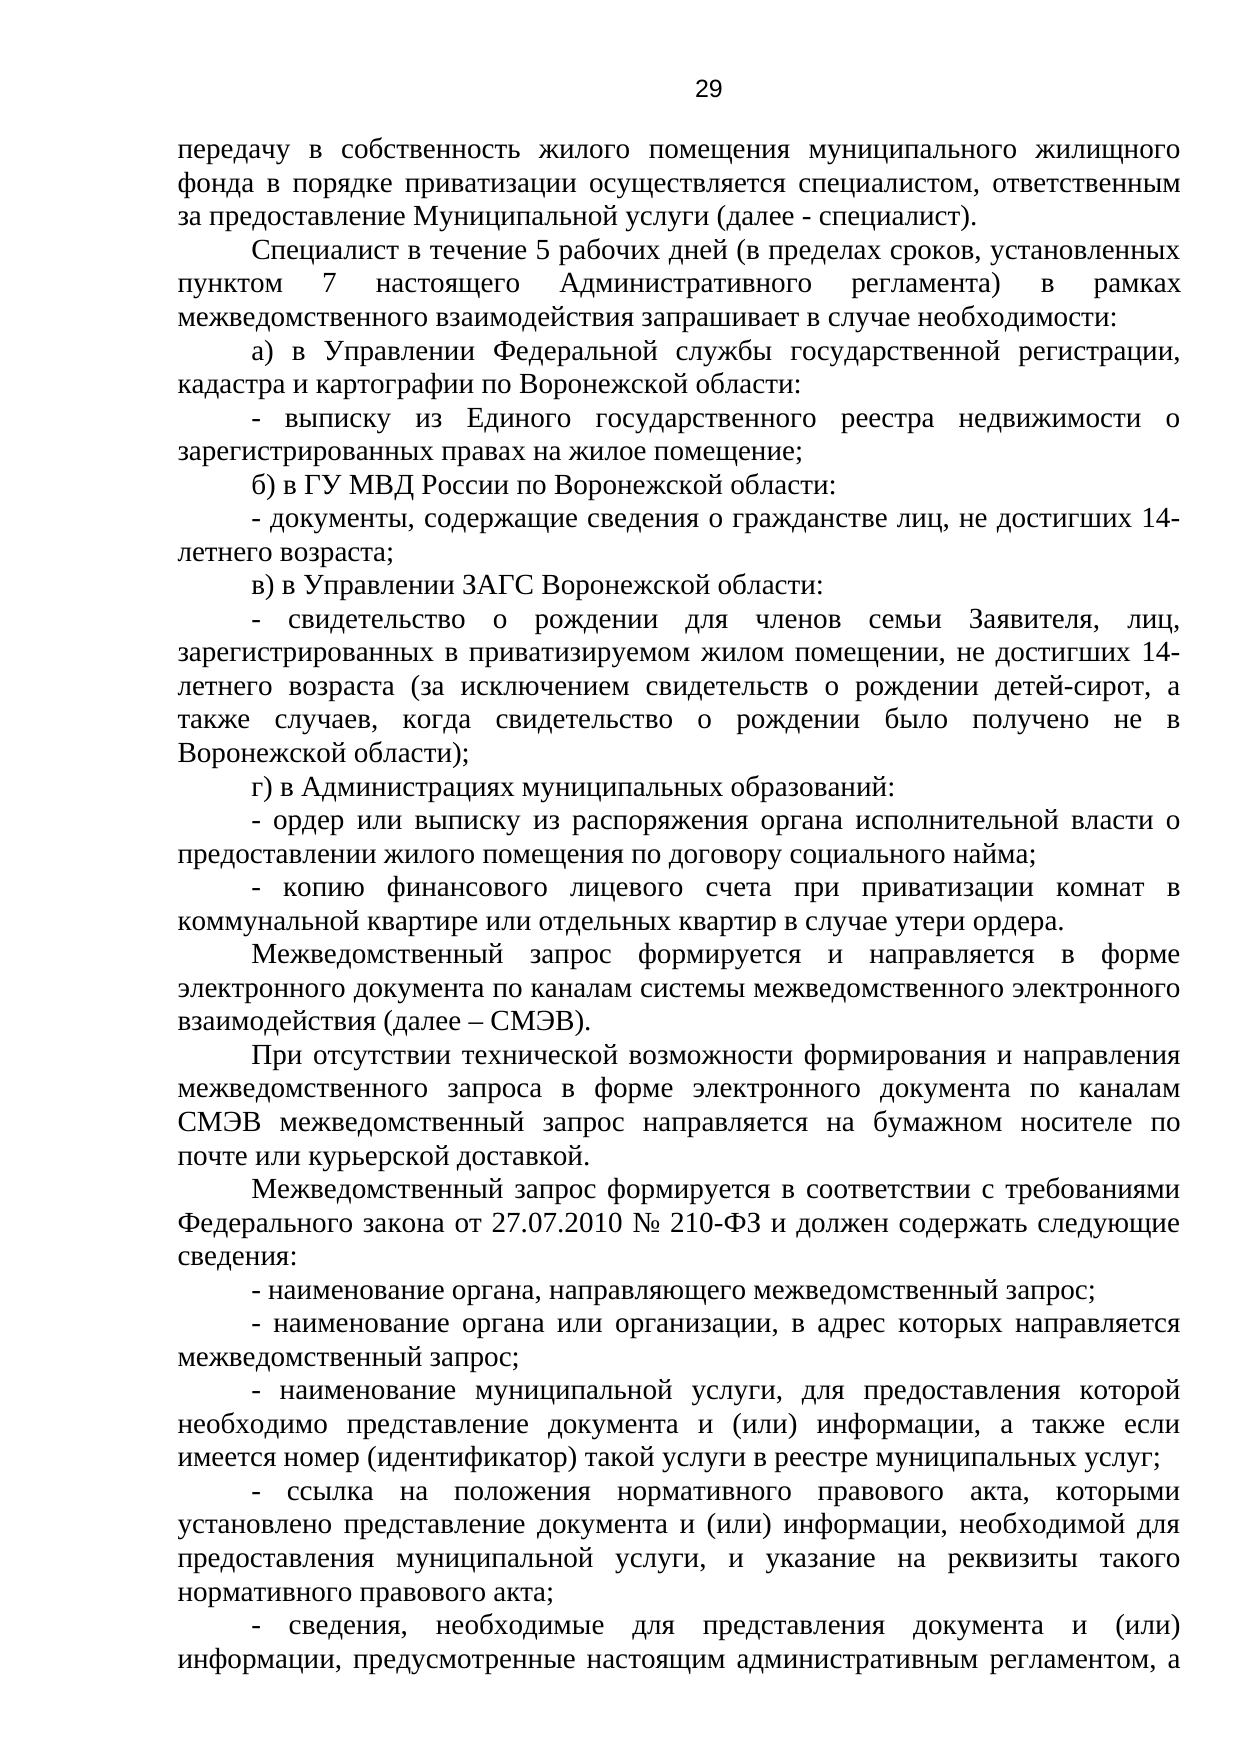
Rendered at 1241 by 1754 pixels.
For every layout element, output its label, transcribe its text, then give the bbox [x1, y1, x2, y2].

text - наименование муниципальной услуги, для предоставления которой необходимо представление документа и (или) информации, а также если имеется номер (идентификатор) такой услуги в реестре муниципальных услуг; [177, 1372, 1181, 1473]
text б) в ГУ МВД России по Воронежской области: [177, 467, 1181, 500]
text - наименование органа, направляющего межведомственный запрос; [177, 1272, 1181, 1305]
text - наименование органа или организации, в адрес которых направляется межведомственный запрос; [177, 1305, 1181, 1372]
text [177, 1607, 1181, 1674]
text г) в Администрациях муниципальных образований: [177, 769, 1181, 802]
text - копию финансового лицевого счета при приватизации комнат в коммунальной квартире или отдельных квартир в случае утери ордера. [177, 869, 1181, 936]
text в) в Управлении ЗАГС Воронежской области: [177, 567, 1181, 601]
text - свидетельство о рождении для членов семьи Заявителя, лиц, зарегистрированных в приватизируемом жилом помещении, не достигших 14-летнего возраста (за исключением свидетельств о рождении детей-сирот, а также случаев, когда свидетельство о рождении было получено не в Воронежской области); [177, 601, 1181, 769]
text При отсутствии технической возможности формирования и направления межведомственного запроса в форме электронного документа по каналам СМЭВ межведомственный запрос направляется на бумажном носителе по почте или курьерской доставкой. [177, 1037, 1181, 1171]
text Межведомственный запрос формируется в соответствии с требованиями Федерального закона от 27.07.2010 № 210-ФЗ и должен содержать следующие сведения: [177, 1171, 1181, 1272]
text - ссылка на положения нормативного правового акта, которыми установлено представление документа и (или) информации, необходимой для предоставления муниципальной услуги, и указание на реквизиты такого нормативного правового акта; [177, 1473, 1181, 1607]
text Межведомственный запрос формируется и направляется в форме электронного документа по каналам системы межведомственного электронного взаимодействия (далее – СМЭВ). [177, 936, 1181, 1037]
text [177, 131, 1181, 232]
text - документы, содержащие сведения о гражданстве лиц, не достигших 14-летнего возраста; [177, 500, 1181, 567]
text а) в Управлении Федеральной службы государственной регистрации, кадастра и картографии по Воронежской области: [177, 333, 1181, 400]
text - выписку из Единого государственного реестра недвижимости о зарегистрированных правах на жилое помещение; [177, 400, 1181, 467]
text Специалист в течение 5 рабочих дней (в пределах сроков, установленных пунктом 7 настоящего Административного регламента) в рамках межведомственного взаимодействия запрашивает в случае необходимости: [177, 232, 1181, 333]
text - ордер или выписку из распоряжения органа исполнительной власти о предоставлении жилого помещения по договору социального найма; [177, 802, 1181, 869]
